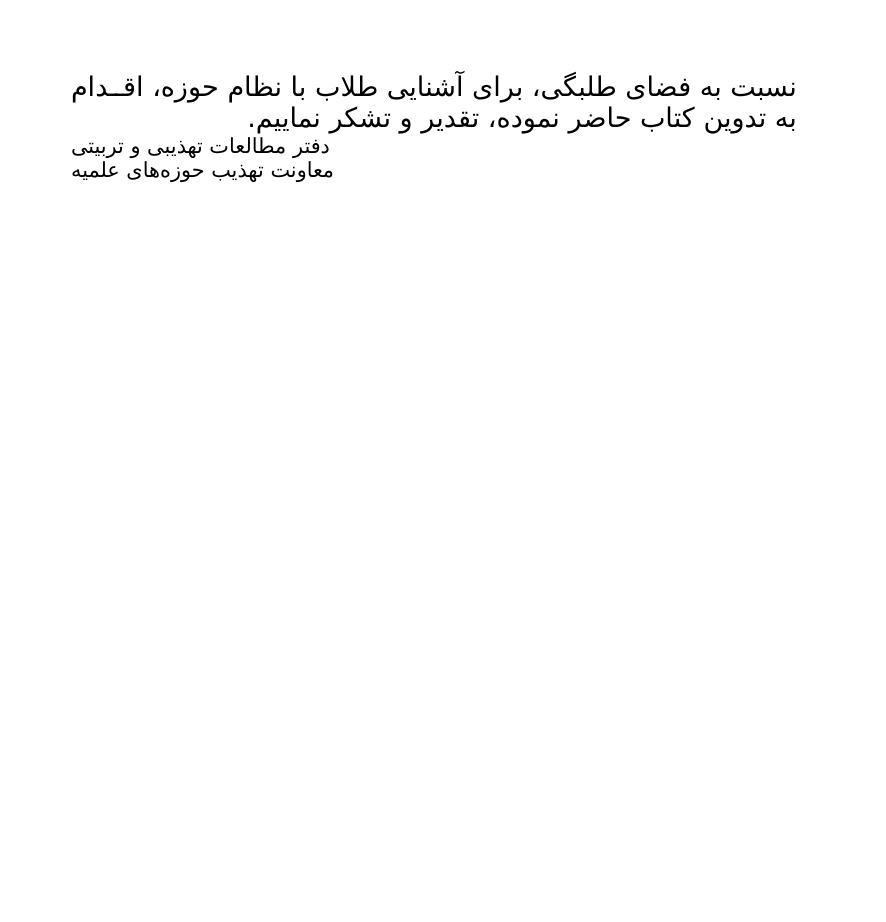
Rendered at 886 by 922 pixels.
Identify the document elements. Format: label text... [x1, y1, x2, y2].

text دفتر مطالعات تهذیبی و تربیتی [71, 134, 797, 158]
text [71, 71, 797, 134]
text معاونت تهذیب حوزه‌های علمیه [71, 158, 797, 182]
